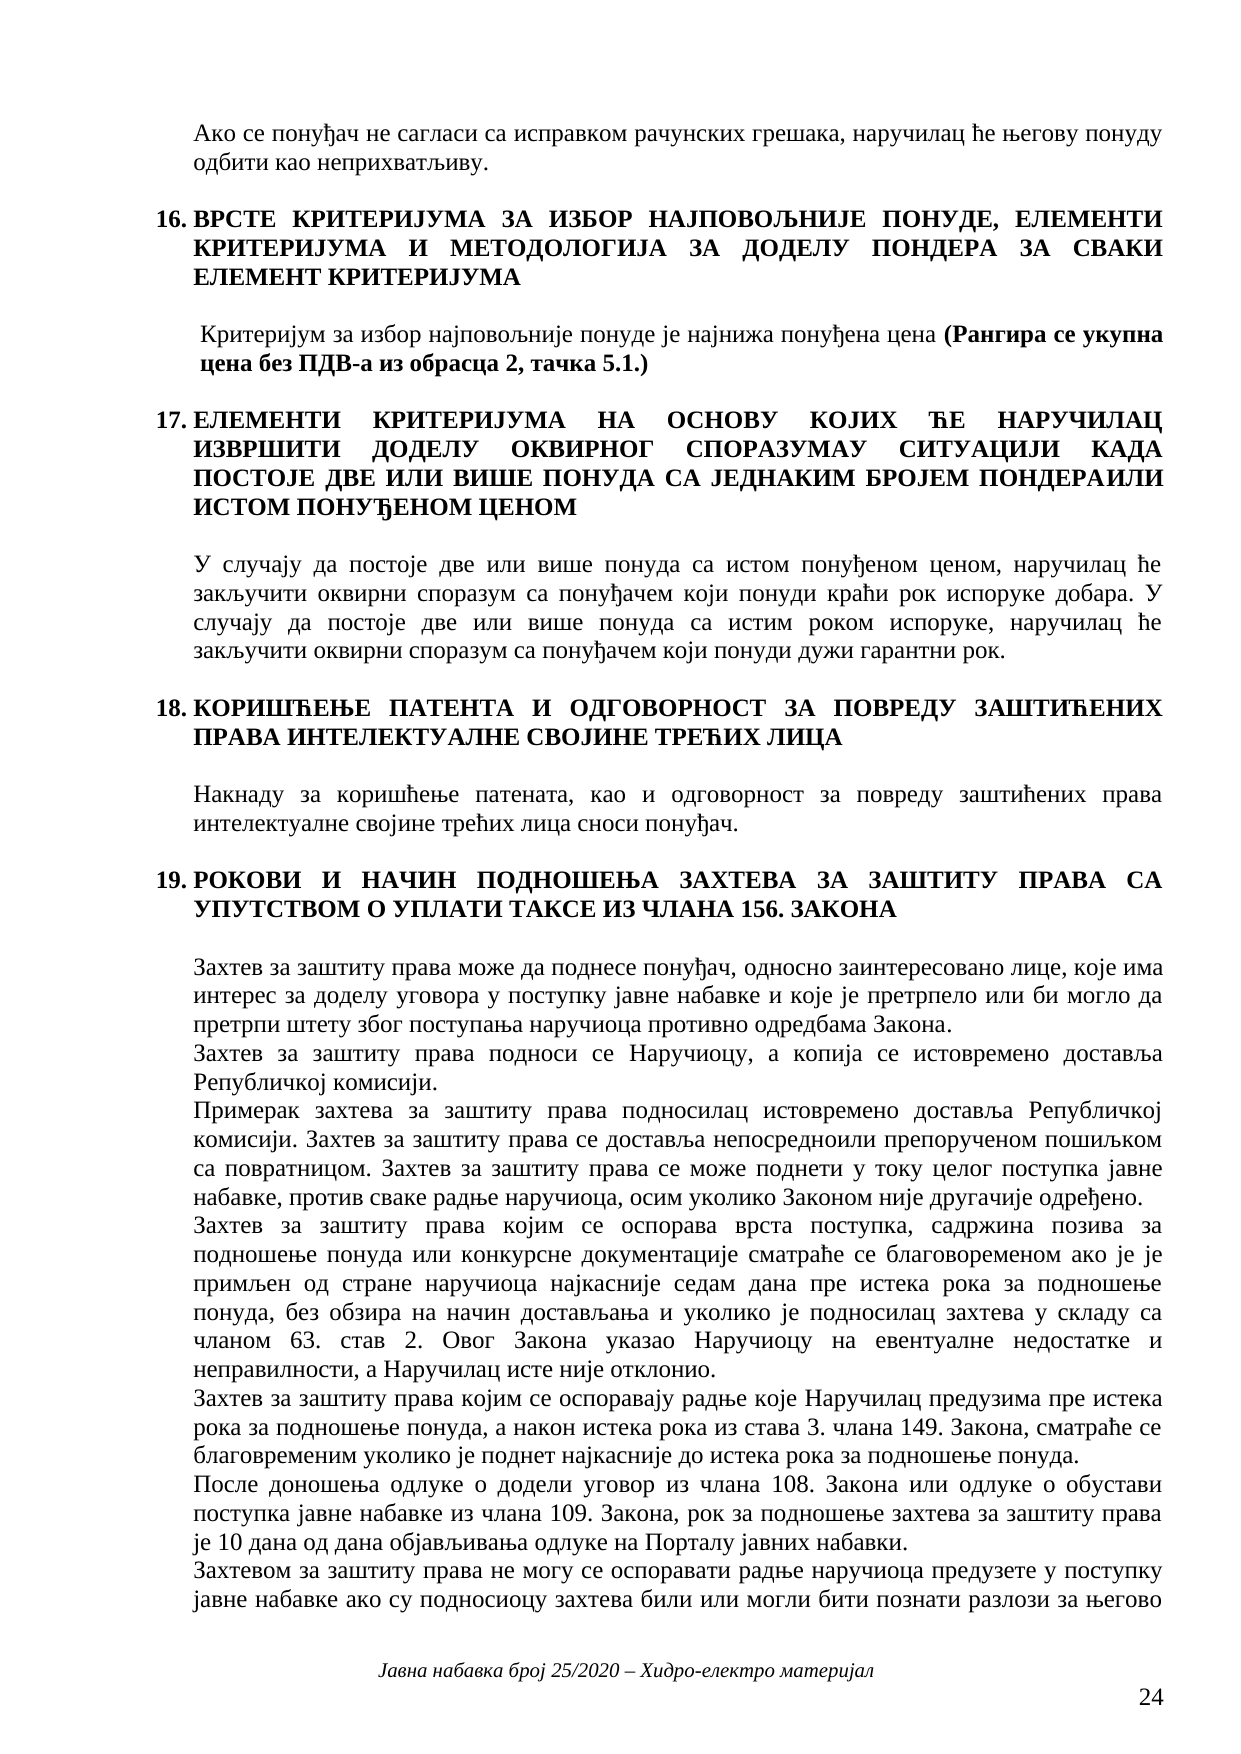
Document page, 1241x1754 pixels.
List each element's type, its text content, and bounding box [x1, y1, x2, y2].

text Захтев за заштиту права којим се оспоравају радње које Наручилац предузима пре истека рока за подношење понуда, а након истека рока из става 3. члана 149. Закона, сматраће се благовременим уколико је поднет најкасније до истека рока за подношење понуда. [193, 1383, 1163, 1469]
text Ако се понуђач не сагласи са исправком рачунских грешака, наручилац ће његову понуду одбити као неприхватљиву. [193, 118, 1163, 176]
list ЕЛЕМЕНТИ КРИТЕРИЈУМА НА ОСНОВУ КОЈИХ ЋЕ НАРУЧИЛАЦ ИЗВРШИТИ ДОДЕЛУ ОКВИРНОГ СПОРАЗУМАУ СИТУАЦИЈИ КАДА ПОСТОЈЕ ДВЕ ИЛИ ВИШЕ ПОНУДА СА ЈЕДНАКИМ БРОЈЕМ ПОНДЕРАИЛИ ИСТОМ ПОНУЂЕНОМ ЦЕНОМ [156, 406, 1163, 521]
text Захтев за заштиту права којим се оспорава врста поступка, садржина позива за подношење понуда или конкурсне документације сматраће се благовоременом ако је је примљен од стране наручиоца најкасније седам дана пре истека рока за подношење понуда, без обзира на начин достављања и уколико је подносилац захтева у складу са чланом 63. став 2. Овог Закона указао Наручиоцу на евентуалне недостатке и неправилности, а Наручилац исте није отклонио. [193, 1211, 1163, 1383]
text Захтев за заштиту права може да поднесе понуђач, односно заинтересовано лице, које има интерес за доделу уговора у поступку јавне набавке и које је претрпело или би могло да претрпи штету због поступања наручиоца противно одредбама Закона. [193, 952, 1163, 1038]
text Накнаду за коришћење патената, као и одговорност за повреду заштићених права интелектуалне својине трећих лица сноси понуђач. [193, 779, 1163, 837]
text Захтев за заштиту права подноси се Наручиоцу, а копија се истовремено доставља Републичкој комисији. [193, 1038, 1163, 1096]
text Примерак захтева за заштиту права подносилац истовремено доставља Републичкој комисији. Захтев за заштиту права се доставља непосредноили препорученом пошиљком са повратницом. Захтев за заштиту права се може поднети у току целог поступка јавне набавке, против сваке радње наручиоца, осим уколико Законом није другачије одређено. [193, 1096, 1163, 1211]
text После доношења одлуке о додели уговор из члана 108. Закона или одлуке о обустави поступка јавне набавке из члана 109. Закона, рок за подношење захтева за заштиту права је 10 дана од дана објављивања одлуке на Порталу јавних набавки. [193, 1469, 1163, 1556]
list КОРИШЋЕЊЕ ПАТЕНТА И ОДГОВОРНОСТ ЗА ПОВРЕДУ ЗАШТИЋЕНИХ ПРАВА ИНТЕЛЕКТУАЛНЕ СВОЈИНЕ ТРЕЋИХ ЛИЦА [156, 693, 1163, 751]
text У случају да постоје две или више понуда са истом понуђеном ценом, наручилац ће закључити оквирни споразум са понуђачем који понуди краћи рок испоруке добара. У случају да постоје две или више понуда са истим роком испоруке, наручилац ће закључити оквирни споразум са понуђачем који понуди дужи гарантни рок. [193, 549, 1163, 664]
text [193, 1556, 1163, 1613]
list Критеријум за избор најповољније понуде је најнижа понуђена цена (Рангира се укупна цена без ПДВ-а из обрасца 2, тачка 5.1.) [200, 319, 1163, 377]
list РОКОВИ И НАЧИН ПОДНОШЕЊА ЗАХТЕВА ЗА ЗАШТИТУ ПРАВА СА УПУТСТВОМ О УПЛАТИ ТАКСЕ ИЗ ЧЛАНА 156. ЗАКОНА [156, 866, 1163, 923]
list ВРСТЕ КРИТЕРИЈУМА ЗА ИЗБОР НАЈПОВОЉНИЈЕ ПОНУДЕ, ЕЛЕМЕНТИ КРИТЕРИЈУМА И МЕТОДОЛОГИЈА ЗА ДОДЕЛУ ПОНДЕРА ЗА СВАКИ ЕЛЕМЕНТ КРИТЕРИЈУМА [156, 204, 1163, 291]
